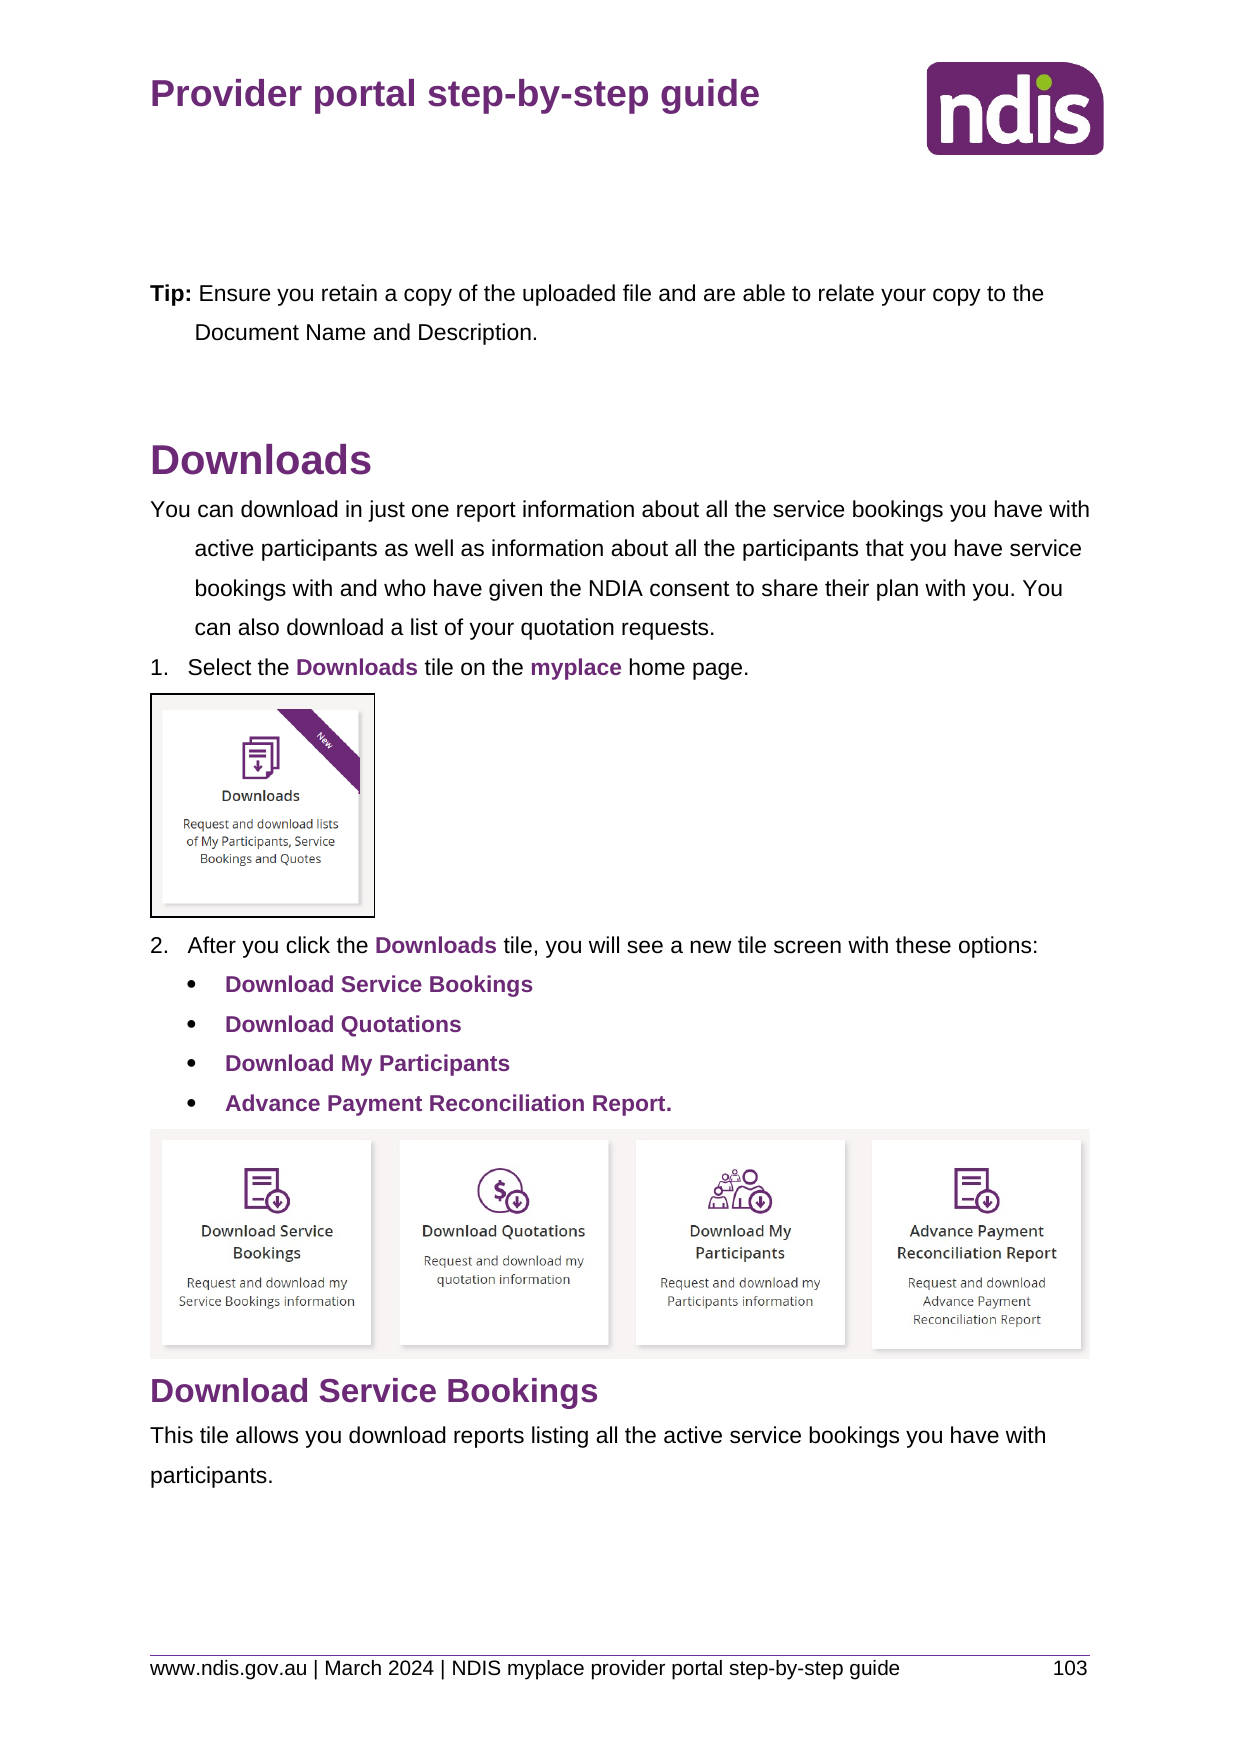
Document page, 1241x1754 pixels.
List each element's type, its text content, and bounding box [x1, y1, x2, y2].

list After you click the Downloads tile, you will see a new tile screen with these options: [150, 932, 1090, 958]
list Advance Payment Reconciliation Report. [187, 1090, 1090, 1116]
subtitle Downloads [150, 435, 1090, 483]
text This tile allows you download reports listing all the active service bookings you have with participants. [150, 1422, 1090, 1488]
text Tip: Ensure you retain a copy of the uploaded file and are able to relate your copy to the Document Name and Description. [150, 280, 1090, 346]
picture [926, 62, 1104, 155]
list Download Service Bookings [187, 971, 1090, 998]
list Download My Participants [187, 1050, 1090, 1077]
list Select the Downloads tile on the myplace home page. [150, 653, 1090, 680]
picture [150, 1129, 1090, 1359]
text You can download in just one report information about all the service bookings you have with active participants as well as information about all the participants that you have service bookings with and who have given the NDIA consent to share their plan with you. You can also download a list of your quotation requests. [150, 496, 1090, 640]
list Download Quotations [187, 1011, 1090, 1037]
picture [152, 695, 374, 916]
subtitle Download Service Bookings [150, 1372, 1090, 1410]
